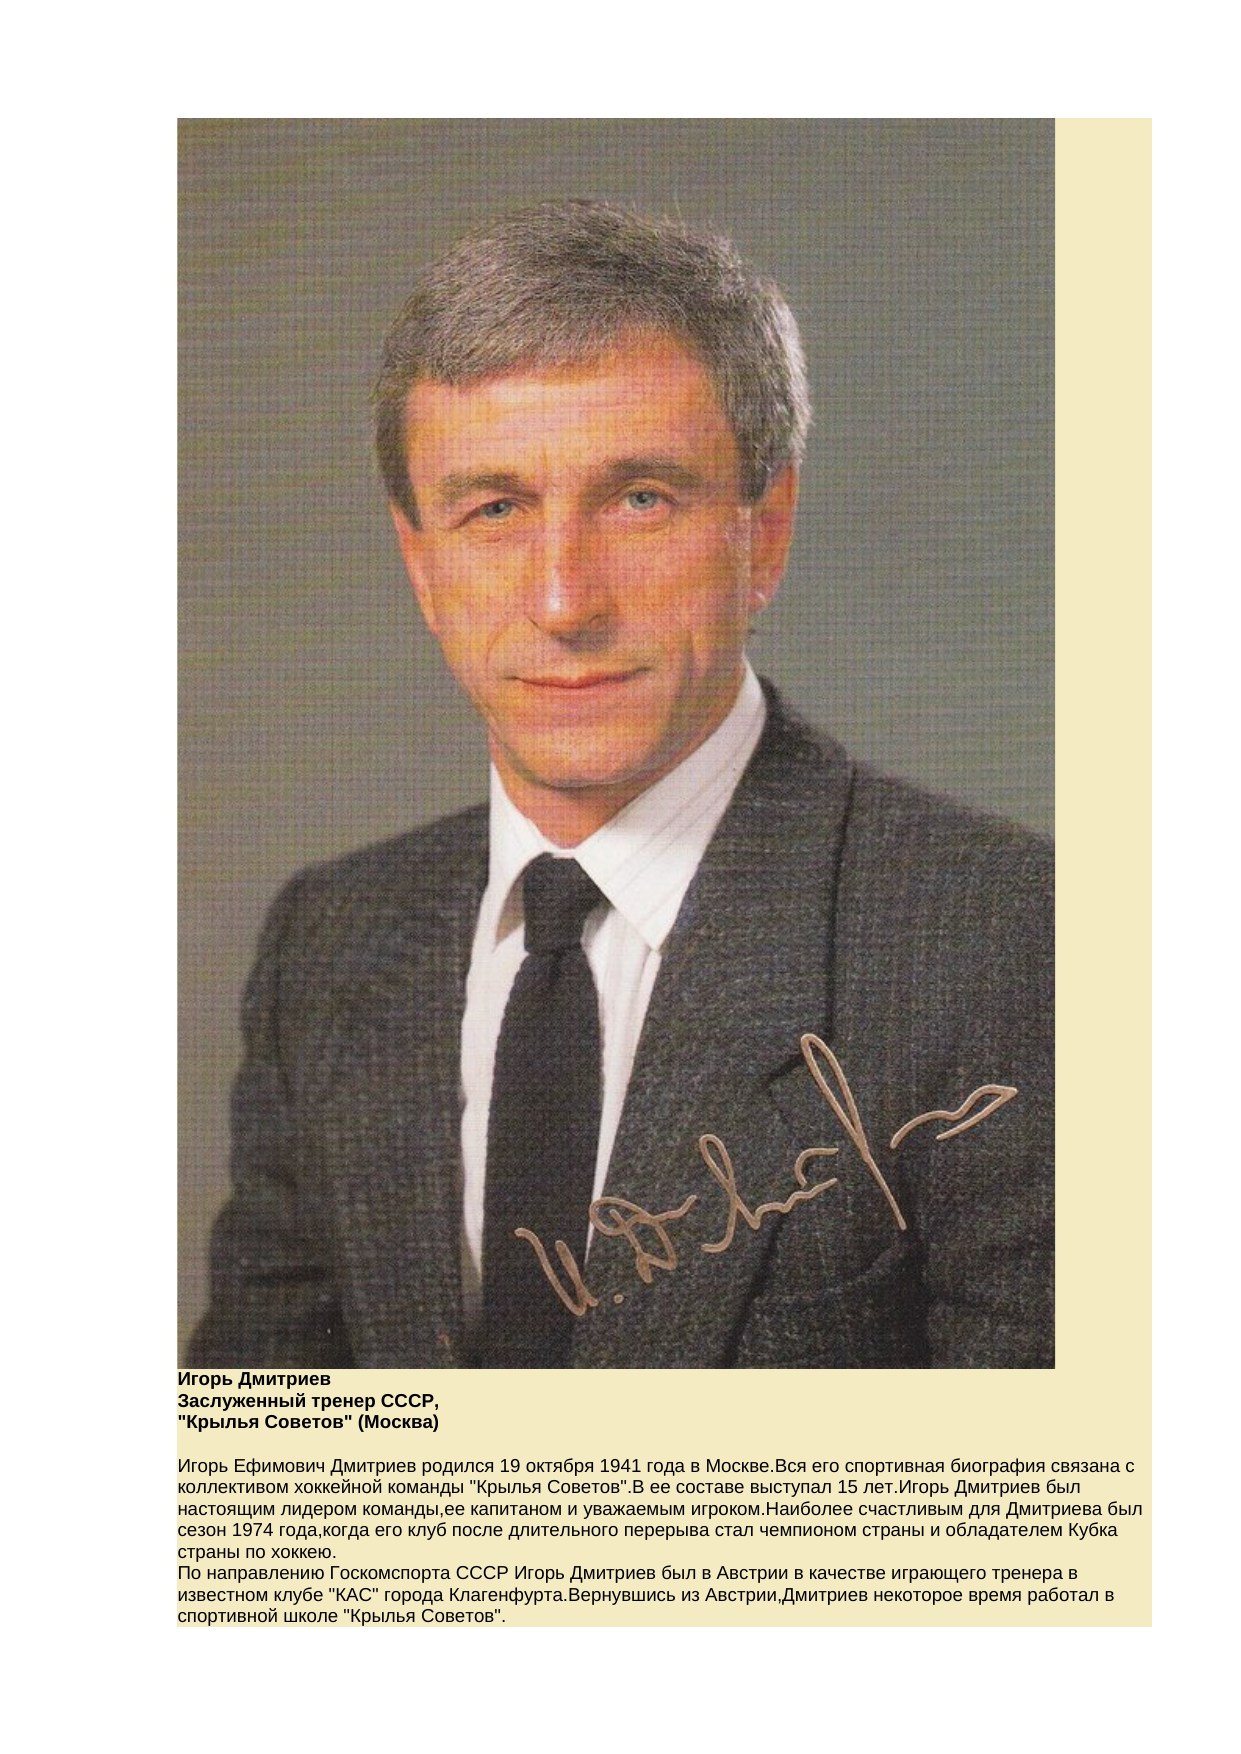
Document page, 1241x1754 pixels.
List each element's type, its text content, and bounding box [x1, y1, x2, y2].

picture [177, 118, 1056, 1369]
